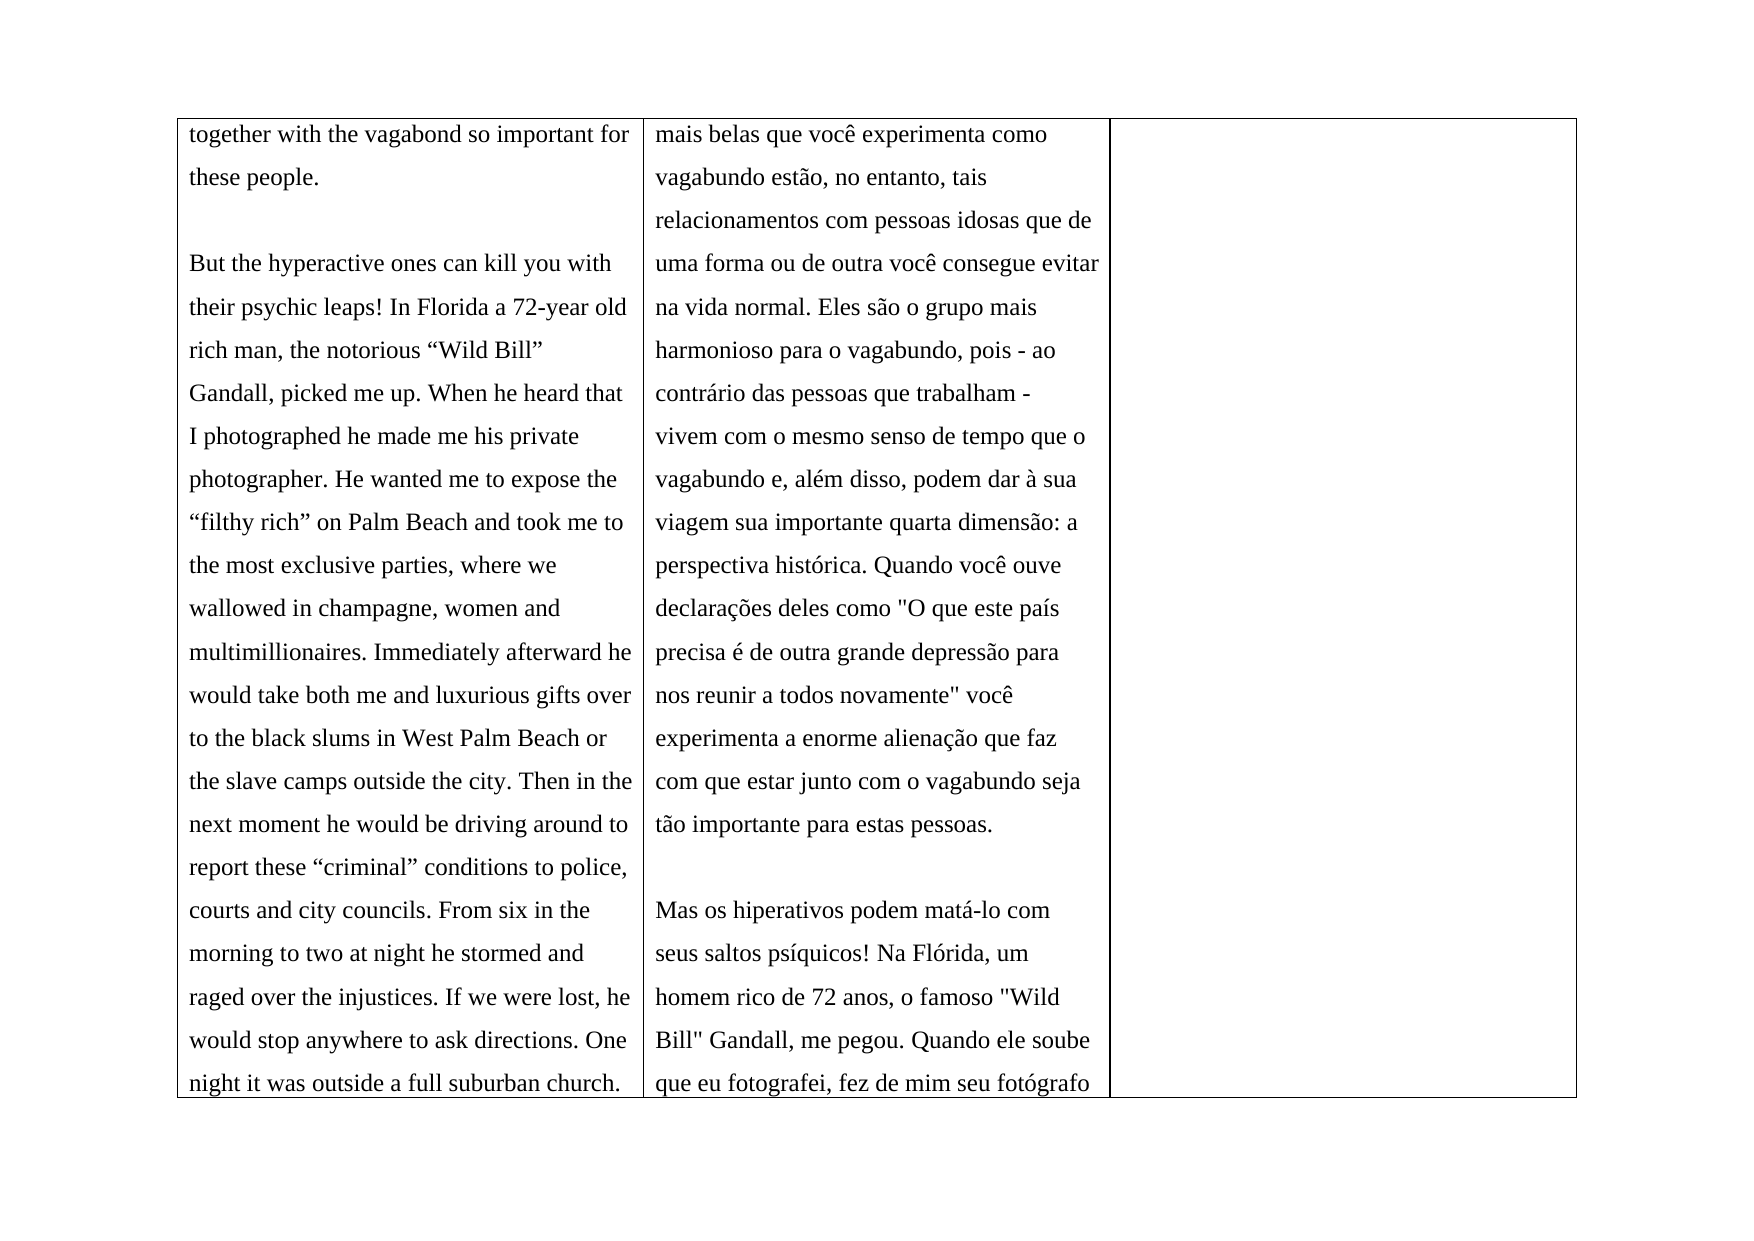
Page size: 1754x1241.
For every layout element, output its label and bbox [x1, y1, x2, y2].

table_header [178, 119, 643, 1097]
table_header [644, 119, 1109, 1097]
table_header [1111, 119, 1576, 1097]
